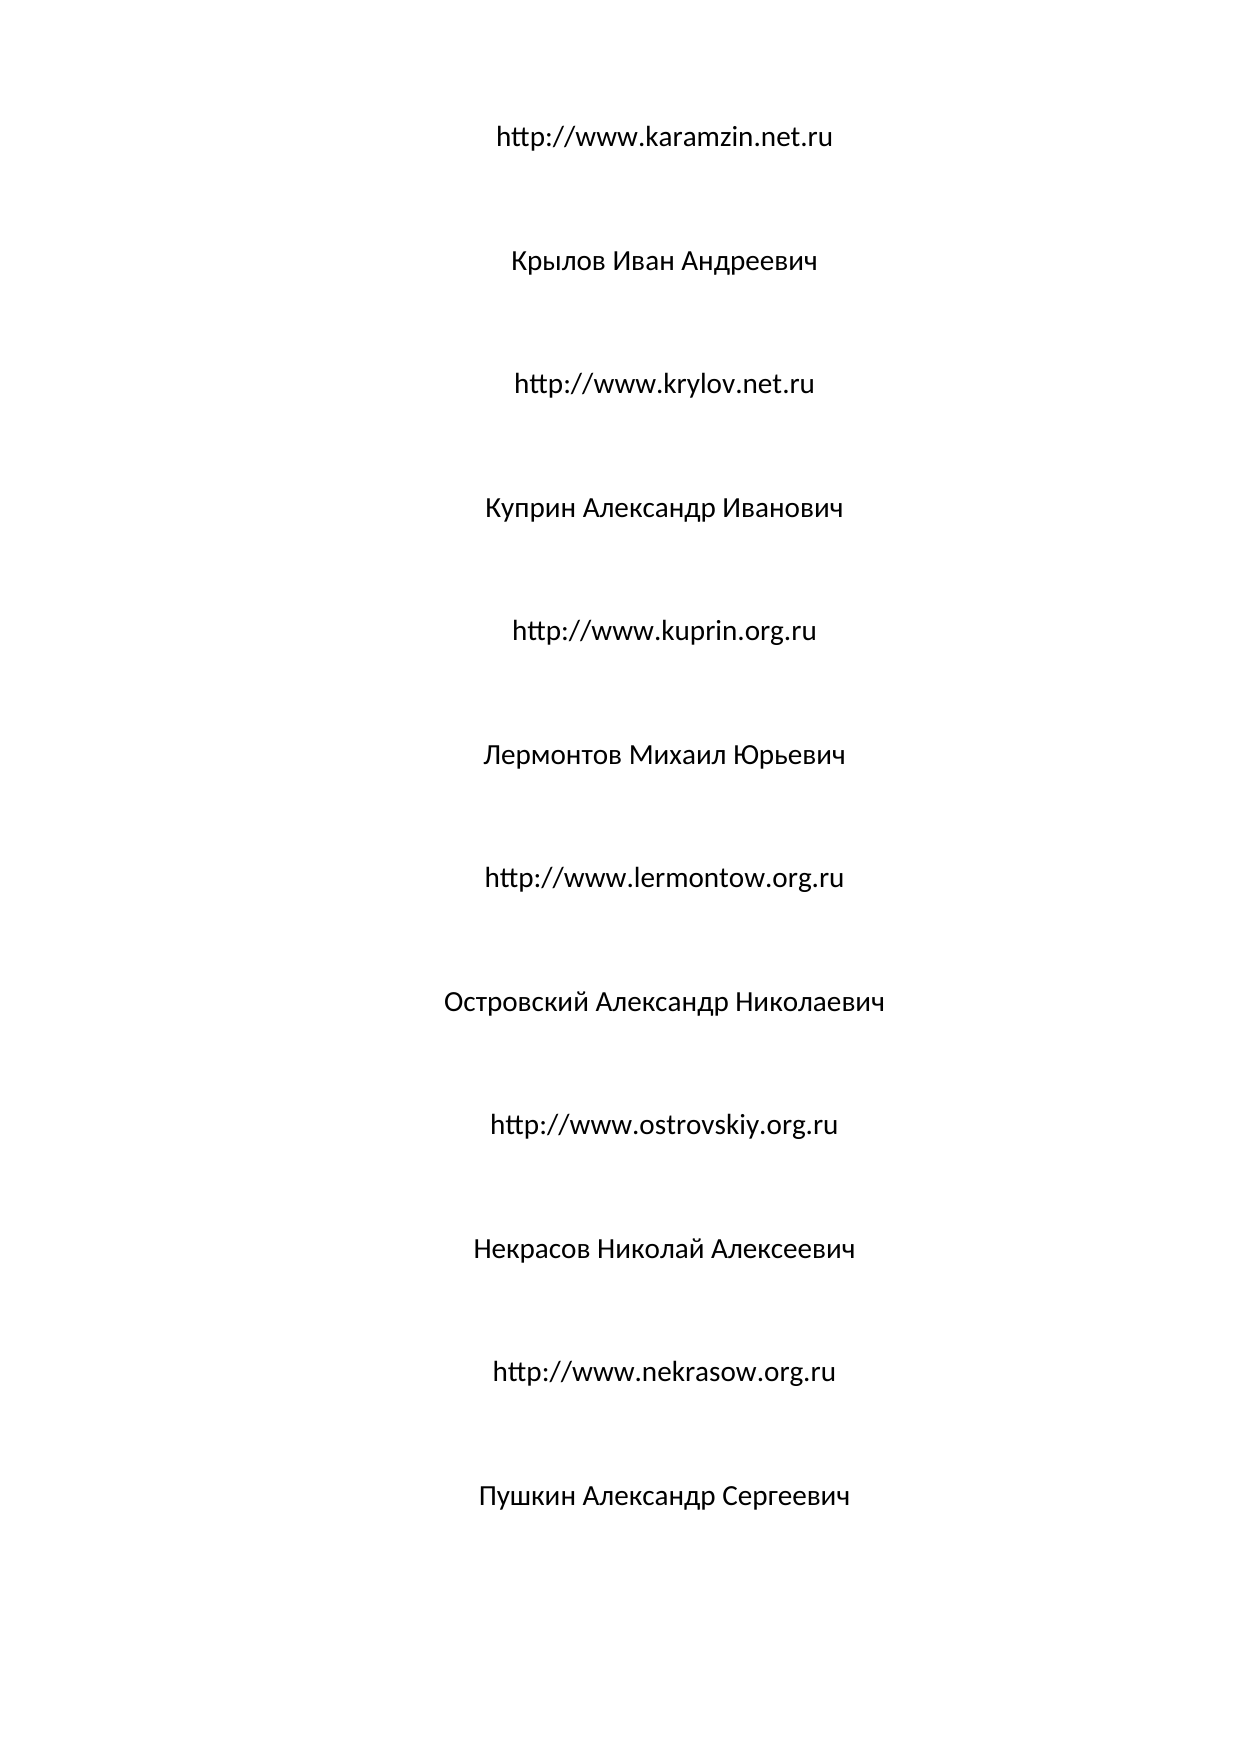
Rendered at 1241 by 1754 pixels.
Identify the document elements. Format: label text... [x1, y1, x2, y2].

text http://www.nekrasow.org.ru [177, 1353, 1152, 1389]
text http://www.krylov.net.ru [177, 365, 1152, 401]
text http://www.karamzin.net.ru [177, 118, 1152, 154]
text http://www.kuprin.org.ru [177, 612, 1152, 648]
text http://www.ostrovskiy.org.ru [177, 1106, 1152, 1142]
text Островский Александр Николаевич [177, 983, 1152, 1018]
text Некрасов Николай Алексеевич [177, 1230, 1152, 1266]
text Лермонтов Михаил Юрьевич [177, 736, 1152, 771]
text Куприн Александр Иванович [177, 489, 1152, 524]
text Пушкин Александр Сергеевич [177, 1477, 1152, 1513]
text http://www.lermontow.org.ru [177, 859, 1152, 895]
text Крылов Иван Андреевич [177, 242, 1152, 277]
